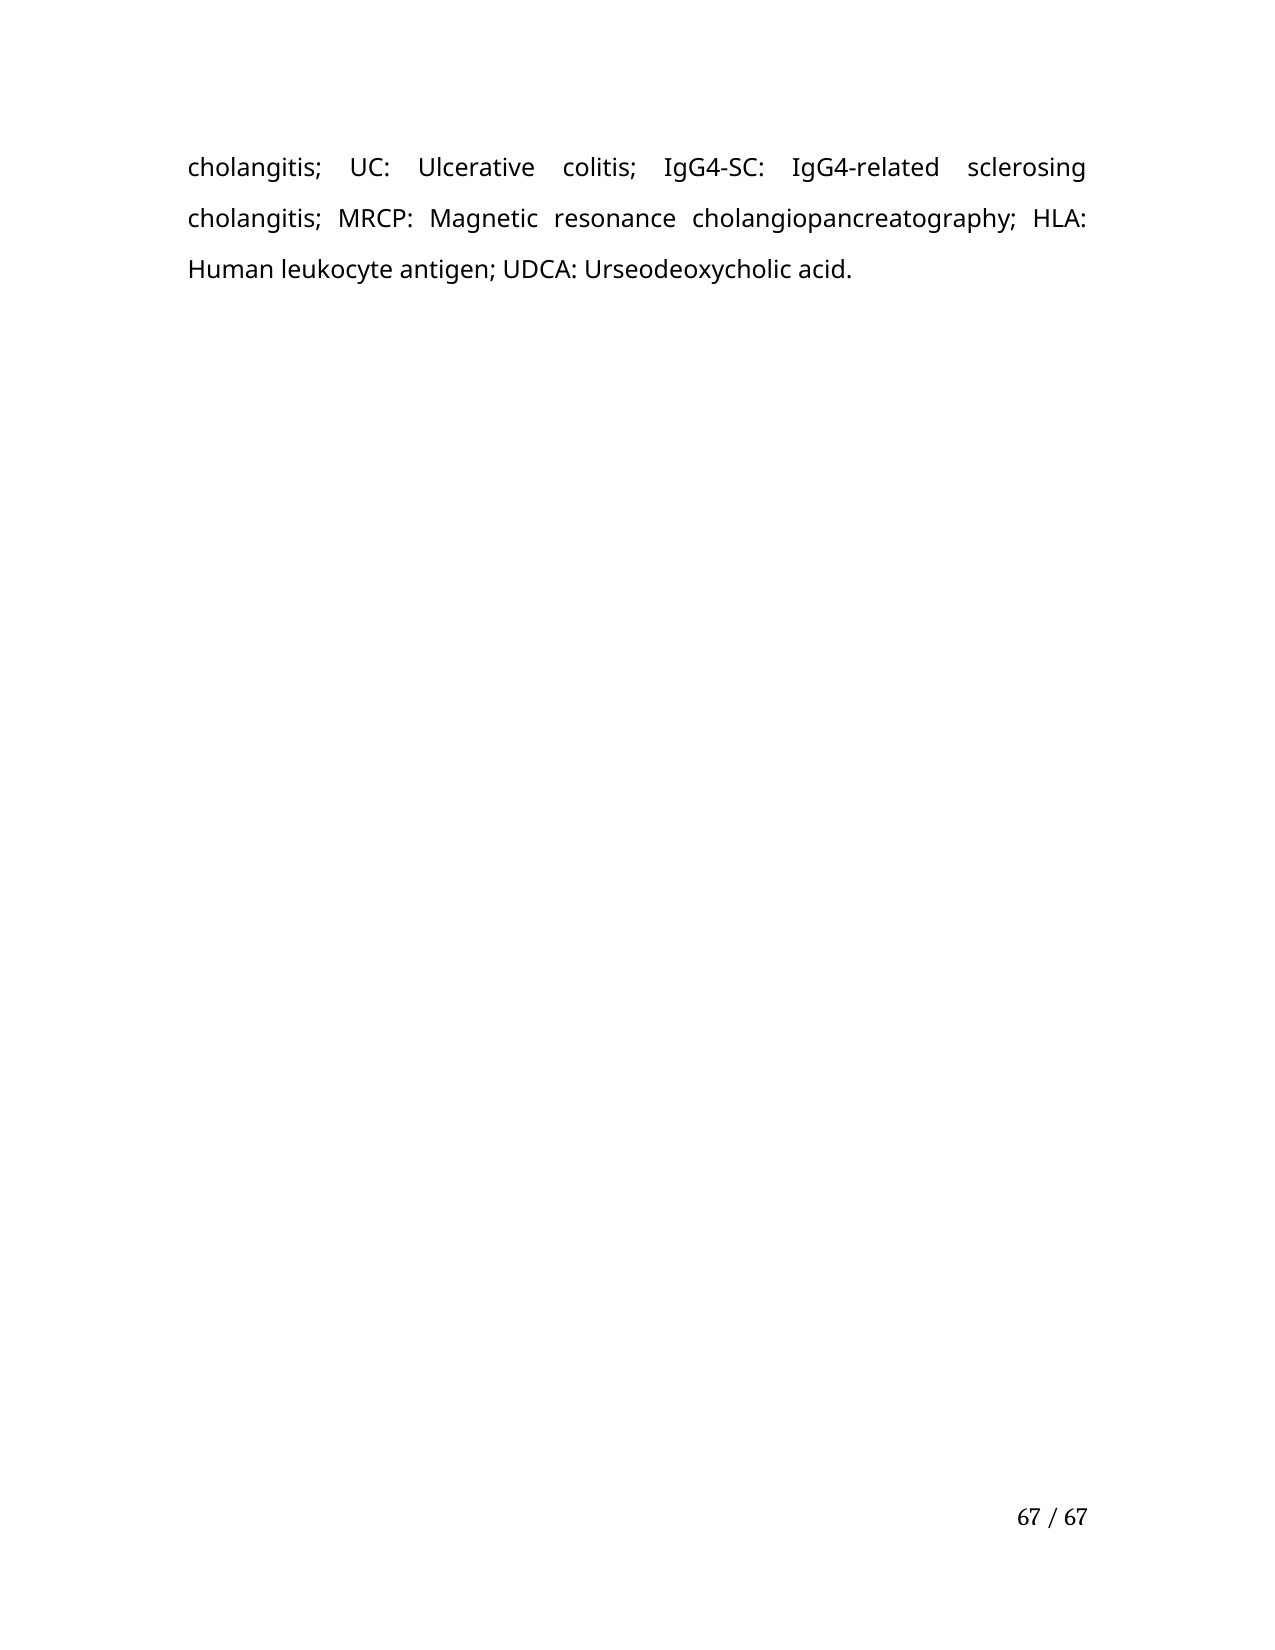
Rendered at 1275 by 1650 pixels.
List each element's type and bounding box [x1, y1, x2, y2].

text [187, 150, 1087, 286]
